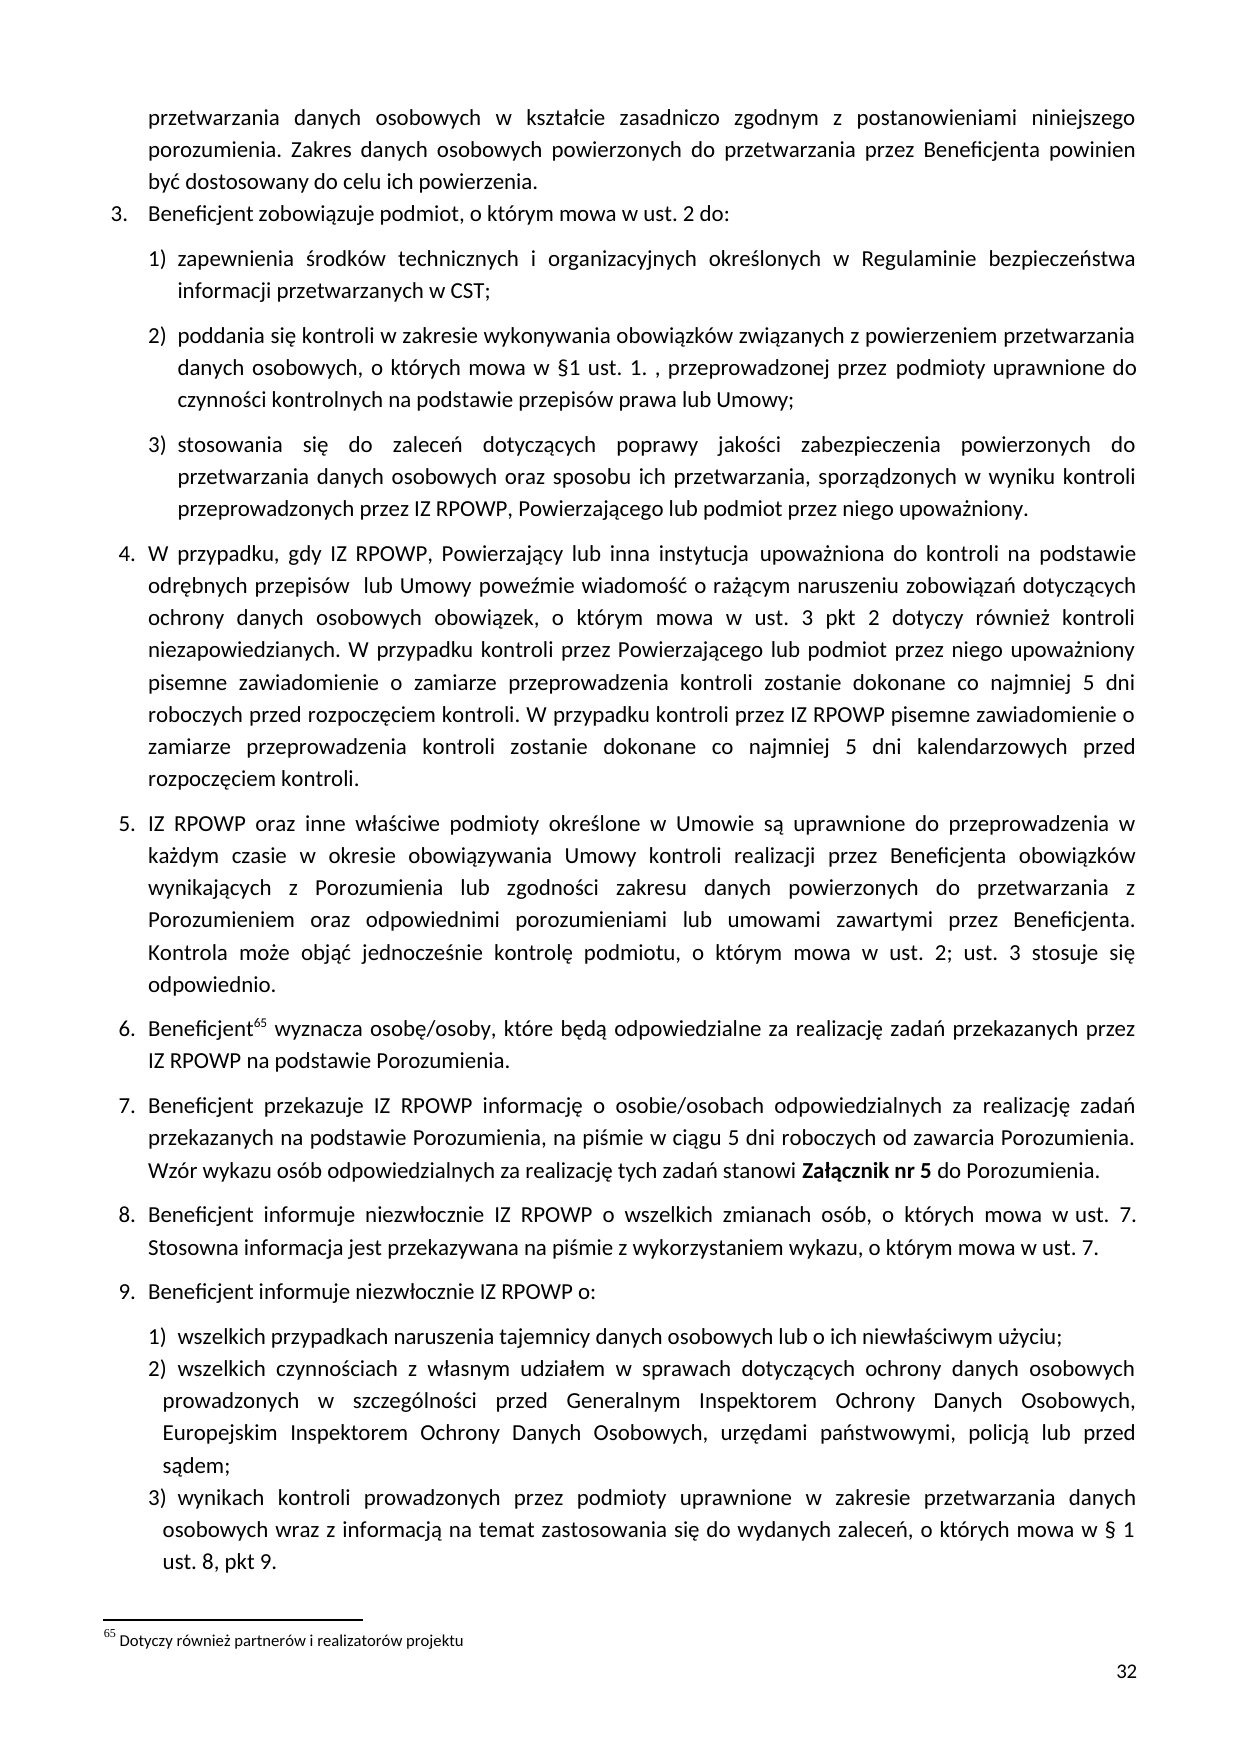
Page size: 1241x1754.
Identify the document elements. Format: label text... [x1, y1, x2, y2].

list W przypadku, gdy IZ RPOWP, Powierzający lub inna instytucja upoważniona do kontroli na podstawie odrębnych przepisów lub Umowy poweźmie wiadomość o rażącym naruszeniu zobowiązań dotyczących ochrony danych osobowych obowiązek, o którym mowa w ust. 3 pkt 2 dotyczy również kontroli niezapowiedzianych. W przypadku kontroli przez Powierzającego lub podmiot przez niego upoważniony pisemne zawiadomienie o zamiarze przeprowadzenia kontroli zostanie dokonane co najmniej 5 dni roboczych przed rozpoczęciem kontroli. W przypadku kontroli przez IZ RPOWP pisemne zawiadomienie o zamiarze przeprowadzenia kontroli zostanie dokonane co najmniej 5 dni kalendarzowych przed rozpoczęciem kontroli. [118, 539, 1137, 792]
list poddania się kontroli w zakresie wykonywania obowiązków związanych z powierzeniem przetwarzania danych osobowych, o których mowa w §1 ust. 1. , przeprowadzonej przez podmioty uprawnione do czynności kontrolnych na podstawie przepisów prawa lub Umowy; [148, 321, 1137, 413]
list Beneficjent informuje niezwłocznie IZ RPOWP o: [118, 1277, 1137, 1305]
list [110, 103, 1137, 195]
list Beneficjent informuje niezwłocznie IZ RPOWP o wszelkich zmianach osób, o których mowa w ust. 7. Stosowna informacja jest przekazywana na piśmie z wykorzystaniem wykazu, o którym mowa w ust. 7. [118, 1200, 1137, 1261]
list Beneficjent przekazuje IZ RPOWP informację o osobie/osobach odpowiedzialnych za realizację zadań przekazanych na podstawie Porozumienia, na piśmie w ciągu 5 dni roboczych od zawarcia Porozumienia. Wzór wykazu osób odpowiedzialnych za realizację tych zadań stanowi Załącznik nr 5 do Porozumienia. [118, 1091, 1137, 1184]
list wynikach kontroli prowadzonych przez podmioty uprawnione w zakresie przetwarzania danych osobowych wraz z informacją na temat zastosowania się do wydanych zaleceń, o których mowa w § 1 ust. 8, pkt 9. [148, 1483, 1137, 1575]
list IZ RPOWP oraz inne właściwe podmioty określone w Umowie są uprawnione do przeprowadzenia w każdym czasie w okresie obowiązywania Umowy kontroli realizacji przez Beneficjenta obowiązków wynikających z Porozumienia lub zgodności zakresu danych powierzonych do przetwarzania z Porozumieniem oraz odpowiednimi porozumieniami lub umowami zawartymi przez Beneficjenta. Kontrola może objąć jednocześnie kontrolę podmiotu, o którym mowa w ust. 2; ust. 3 stosuje się odpowiednio. [118, 809, 1137, 998]
list wszelkich przypadkach naruszenia tajemnicy danych osobowych lub o ich niewłaściwym użyciu; [148, 1322, 1137, 1350]
list Beneficjent zobowiązuje podmiot, o którym mowa w ust. 2 do: [110, 199, 1137, 227]
list wszelkich czynnościach z własnym udziałem w sprawach dotyczących ochrony danych osobowych prowadzonych w szczególności przed Generalnym Inspektorem Ochrony Danych Osobowych, Europejskim Inspektorem Ochrony Danych Osobowych, urzędami państwowymi, policją lub przed sądem; [148, 1354, 1137, 1479]
list stosowania się do zaleceń dotyczących poprawy jakości zabezpieczenia powierzonych do przetwarzania danych osobowych oraz sposobu ich przetwarzania, sporządzonych w wyniku kontroli przeprowadzonych przez IZ RPOWP, Powierzającego lub podmiot przez niego upoważniony. [148, 430, 1137, 522]
list Beneficjent wyznacza osobę/osoby, które będą odpowiedzialne za realizację zadań przekazanych przez IZ RPOWP na podstawie Porozumienia. [118, 1014, 1137, 1075]
list zapewnienia środków technicznych i organizacyjnych określonych w Regulaminie bezpieczeństwa informacji przetwarzanych w CST; [148, 244, 1137, 304]
